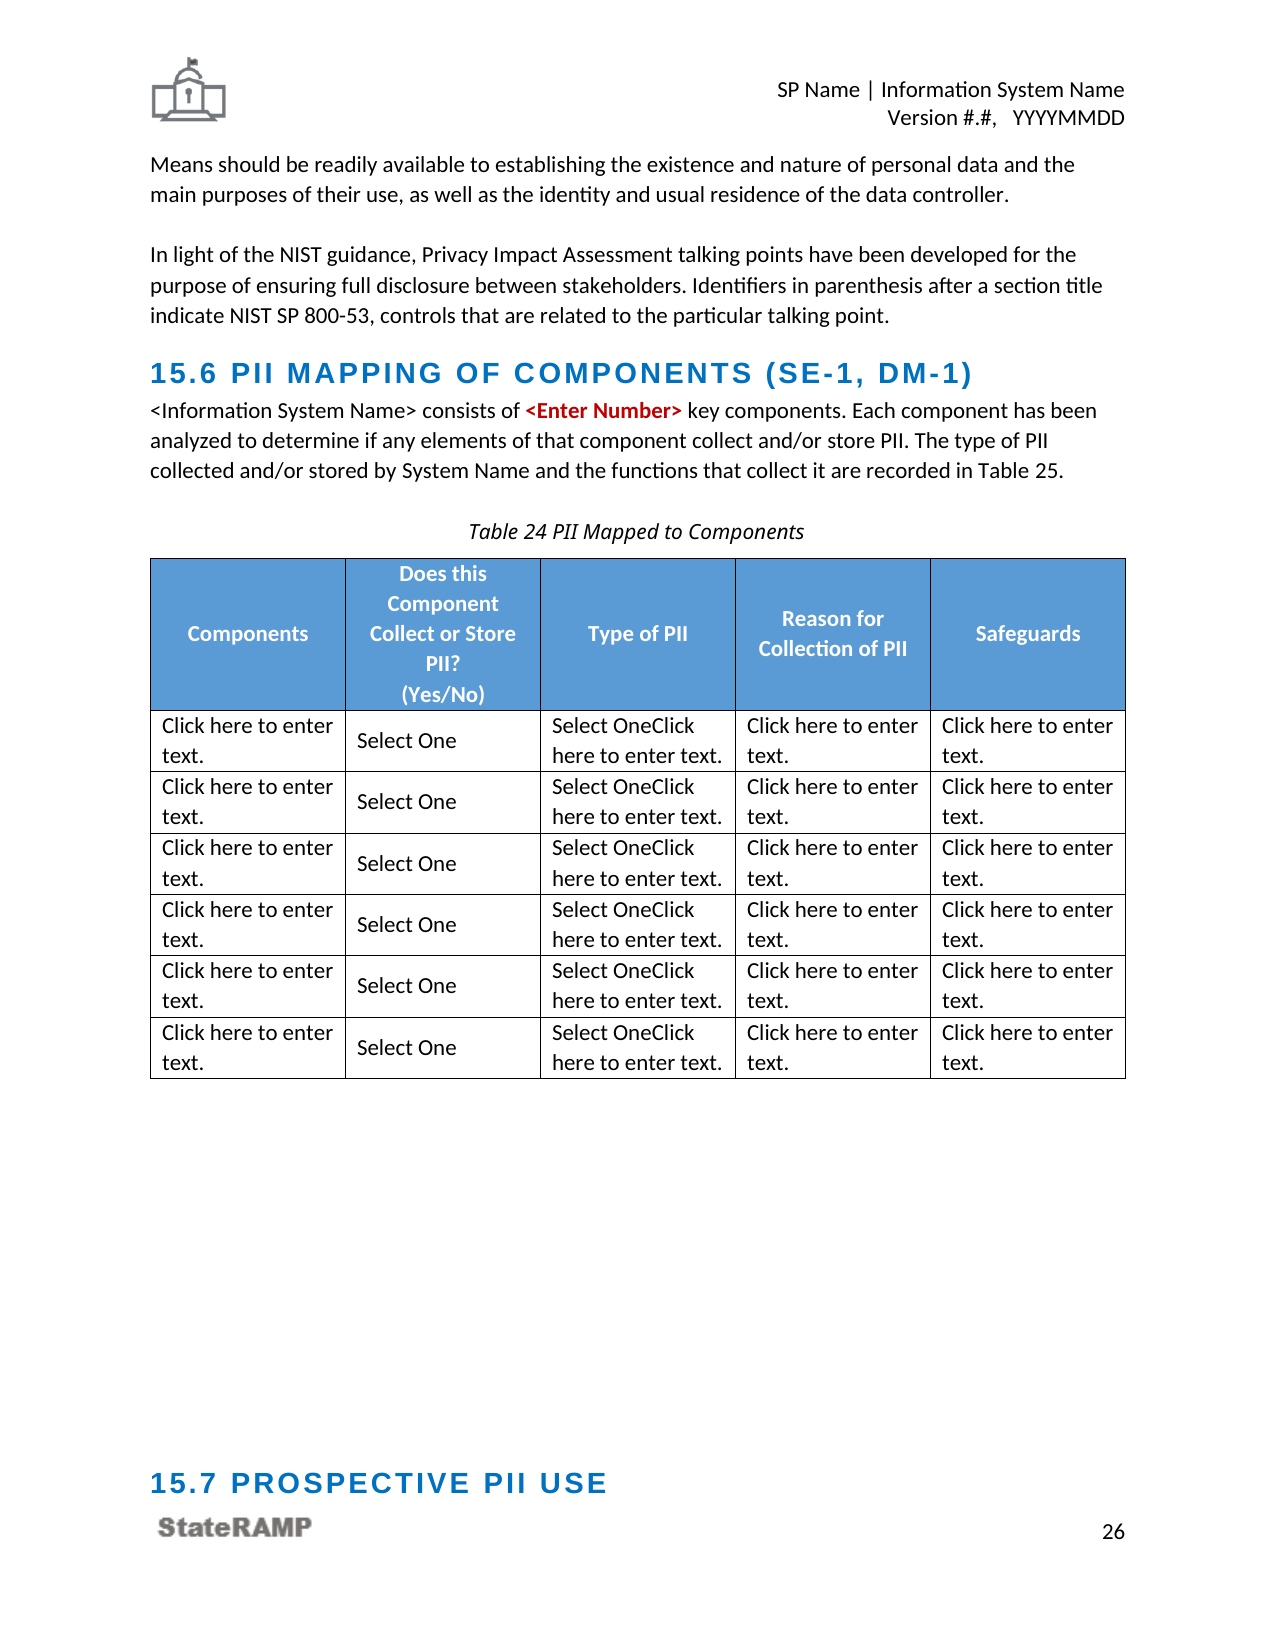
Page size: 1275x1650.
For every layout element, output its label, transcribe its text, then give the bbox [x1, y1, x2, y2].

table_header Safeguards [931, 559, 1125, 710]
table_header Reason for Collection of PII [736, 559, 930, 710]
picture [150, 1510, 318, 1545]
text consists of key components. Each component has been analyzed to determine if any elements of that component collect and/or store PII. The type of PII collected and/or stored by and the functions that collect it are recorded in Table 25. [150, 396, 1125, 484]
text In light of the NIST guidance, Privacy Impact Assessment talking points have been developed for the purpose of ensuring full disclosure between stakeholders. Identifiers in parenthesis after a section title indicate NIST SP 800-53, controls that are related to the particular talking point. [150, 241, 1125, 329]
table_header Does this Component Collect or Store PII? (Yes/No) [346, 559, 540, 710]
subtitle Prospective PII Use [150, 1466, 1125, 1500]
subtitle PII Mapping of Components (SE-1, DM-1) [150, 356, 1125, 390]
picture [150, 56, 227, 123]
table_header Type of PII [541, 559, 735, 710]
table_header Components [151, 559, 345, 710]
